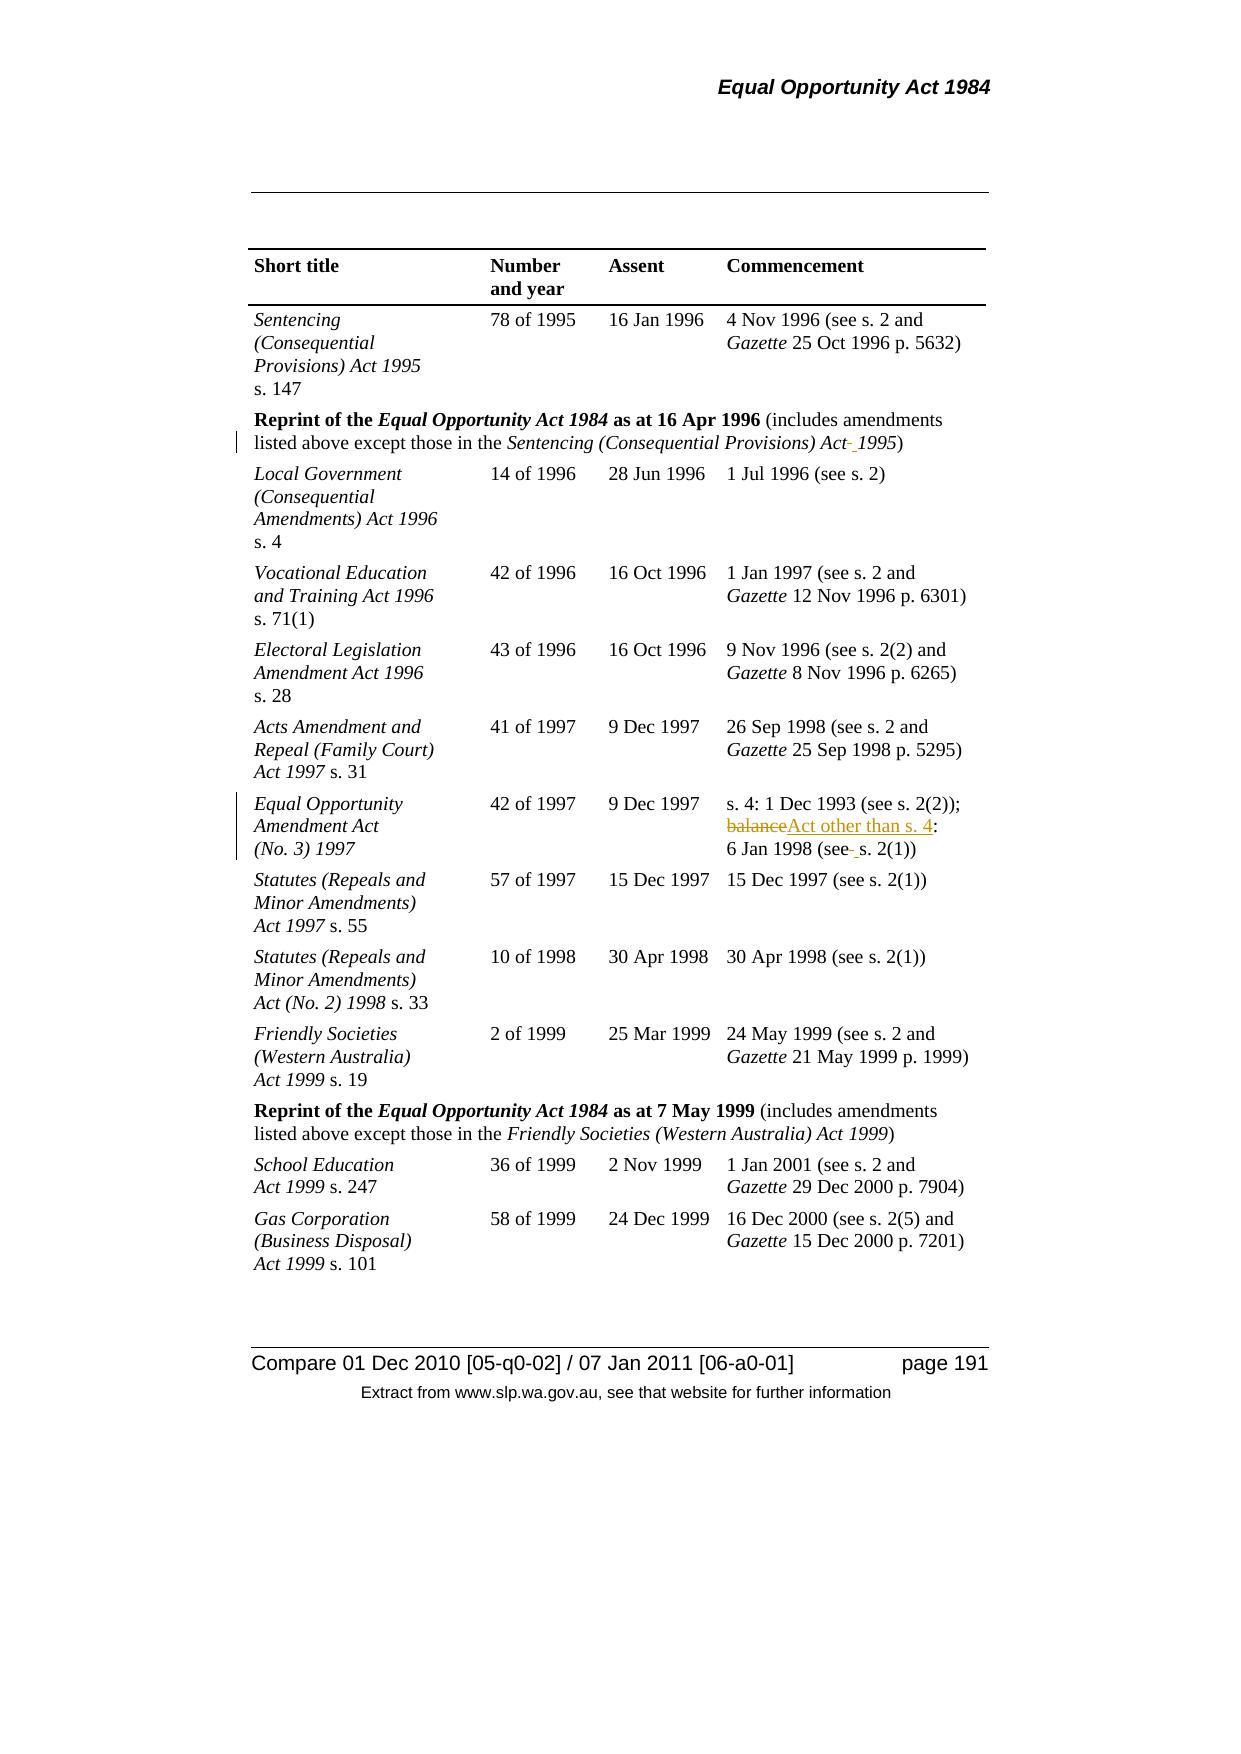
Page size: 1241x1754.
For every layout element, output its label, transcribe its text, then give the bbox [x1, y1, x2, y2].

table_cell Statutes (Repeals and Minor Amendments) Act (No. 2) 1998 s. 33 [248, 941, 484, 1018]
table_cell 15 Dec 1997 (see s. 2(1)) [721, 864, 986, 941]
table_cell 57 of 1997 [484, 864, 602, 941]
table_cell Equal Opportunity Amendment Act (No. 3) 1997 [248, 788, 484, 864]
table_cell 36 of 1999 [484, 1149, 602, 1202]
table_cell 30 Apr 1998 [603, 941, 721, 1018]
table_header Number and year [484, 250, 602, 304]
table_cell 16 Dec 2000 (see s. 2(5) and Gazette 15 Dec 2000 p. 7201) [721, 1203, 986, 1279]
table_cell Acts Amendment and Repeal (Family Court) Act 1997 s. 31 [248, 711, 484, 787]
table_cell 1 Jul 1996 (see s. 2) [721, 458, 986, 557]
table_cell 42 of 1996 [484, 557, 602, 634]
table_cell 58 of 1999 [484, 1203, 602, 1279]
table_cell 9 Dec 1997 [603, 711, 721, 787]
table_cell 41 of 1997 [484, 711, 602, 787]
table_cell 43 of 1996 [484, 634, 602, 711]
table_cell Gas Corporation (Business Disposal) Act 1999 s. 101 [248, 1203, 484, 1279]
table_cell 24 Dec 1999 [603, 1203, 721, 1279]
table_cell 30 Apr 1998 (see s. 2(1)) [721, 941, 986, 1018]
table_cell 14 of 1996 [484, 458, 602, 557]
table_cell 28 Jun 1996 [603, 458, 721, 557]
table_cell 2 of 1999 [484, 1018, 602, 1094]
table_cell Vocational Education and Training Act 1996 s. 71(1) [248, 557, 484, 634]
table_cell 4 Nov 1996 (see s. 2 and Gazette 25 Oct 1996 p. 5632) [721, 306, 986, 404]
table_cell Electoral Legislation Amendment Act 1996 s. 28 [248, 634, 484, 711]
table_cell Local Government (Consequential Amendments) Act 1996 s. 4 [248, 458, 484, 557]
table_cell 9 Dec 1997 [603, 788, 721, 864]
table_cell 42 of 1997 [484, 788, 602, 864]
table_cell 25 Mar 1999 [603, 1018, 721, 1094]
table_header Assent [603, 250, 721, 304]
table_cell 16 Oct 1996 [603, 634, 721, 711]
table_cell s. 4: 1 Dec 1993 (see s. 2(2)); : 6 Jan 1998 (sees. 2(1)) [721, 788, 986, 864]
table_header Short title [248, 250, 484, 304]
table_cell 78 of 1995 [484, 306, 602, 404]
table_cell 9 Nov 1996 (see s. 2(2) and Gazette 8 Nov 1996 p. 6265) [721, 634, 986, 711]
table_cell Sentencing (Consequential Provisions) Act 1995 s. 147 [248, 306, 484, 404]
table_cell 1 Jan 1997 (see s. 2 and Gazette 12 Nov 1996 p. 6301) [721, 557, 986, 634]
table_cell 10 of 1998 [484, 941, 602, 1018]
table_cell 26 Sep 1998 (see s. 2 and Gazette 25 Sep 1998 p. 5295) [721, 711, 986, 787]
table_header Commencement [721, 250, 986, 304]
table_cell 16 Oct 1996 [603, 557, 721, 634]
table_cell Reprint of the Equal Opportunity Act 1984 as at 16 Apr 1996 (includes amendments listed above except those in the Sentencing (Consequential Provisions) Act1995) [248, 404, 986, 458]
table_cell 1 Jan 2001 (see s. 2 and Gazette 29 Dec 2000 p. 7904) [721, 1149, 986, 1202]
table_cell Friendly Societies (Western Australia) Act 1999 s. 19 [248, 1018, 484, 1094]
table_cell 24 May 1999 (see s. 2 and Gazette 21 May 1999 p. 1999) [721, 1018, 986, 1094]
table_cell 2 Nov 1999 [603, 1149, 721, 1202]
table_cell Reprint of the Equal Opportunity Act 1984 as at 7 May 1999 (includes amendments listed above except those in the Friendly Societies (Western Australia) Act 1999) [248, 1095, 986, 1148]
table_cell 15 Dec 1997 [603, 864, 721, 941]
table_cell Statutes (Repeals and Minor Amendments) Act 1997 s. 55 [248, 864, 484, 941]
table_cell School Education Act 1999 s. 247 [248, 1149, 484, 1202]
table_cell 16 Jan 1996 [603, 306, 721, 404]
